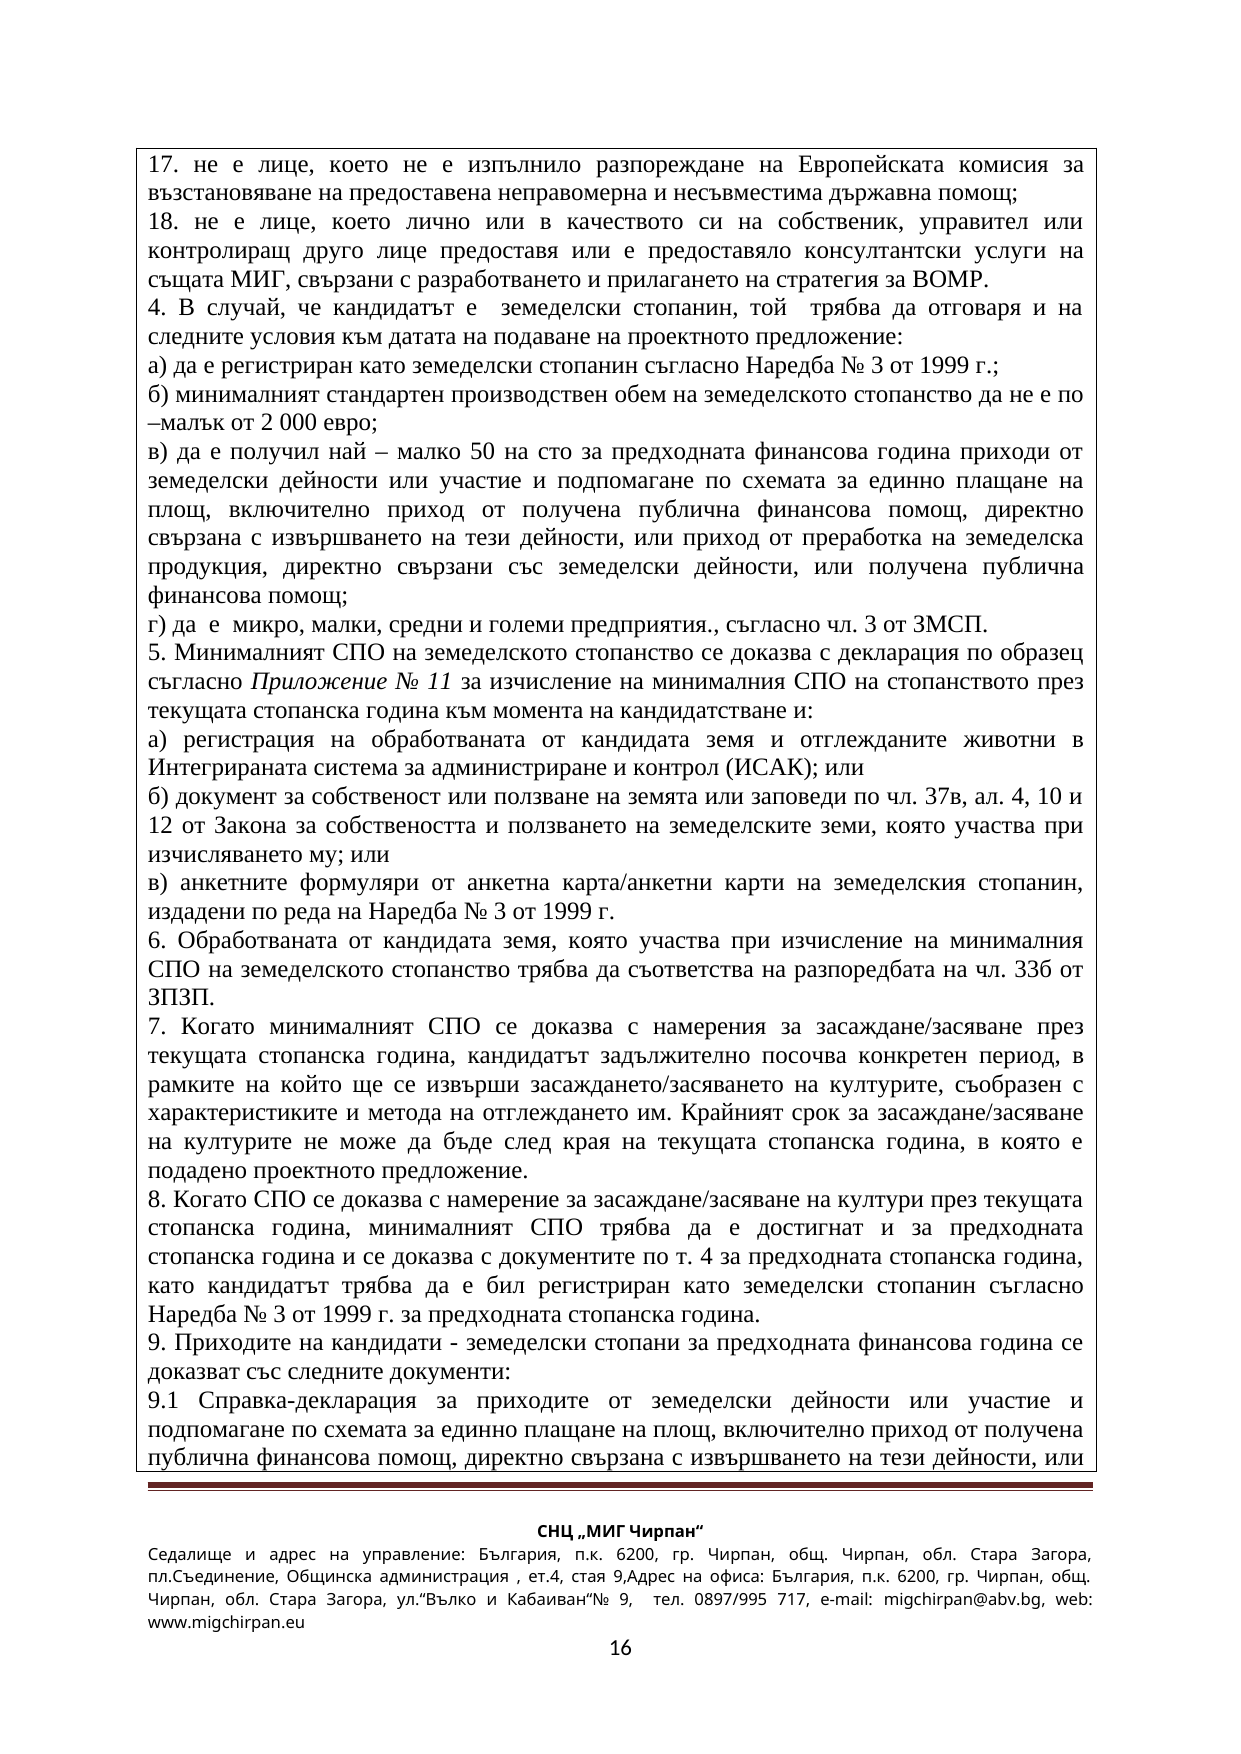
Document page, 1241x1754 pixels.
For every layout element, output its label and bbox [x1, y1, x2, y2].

table_header [137, 149, 1096, 1471]
